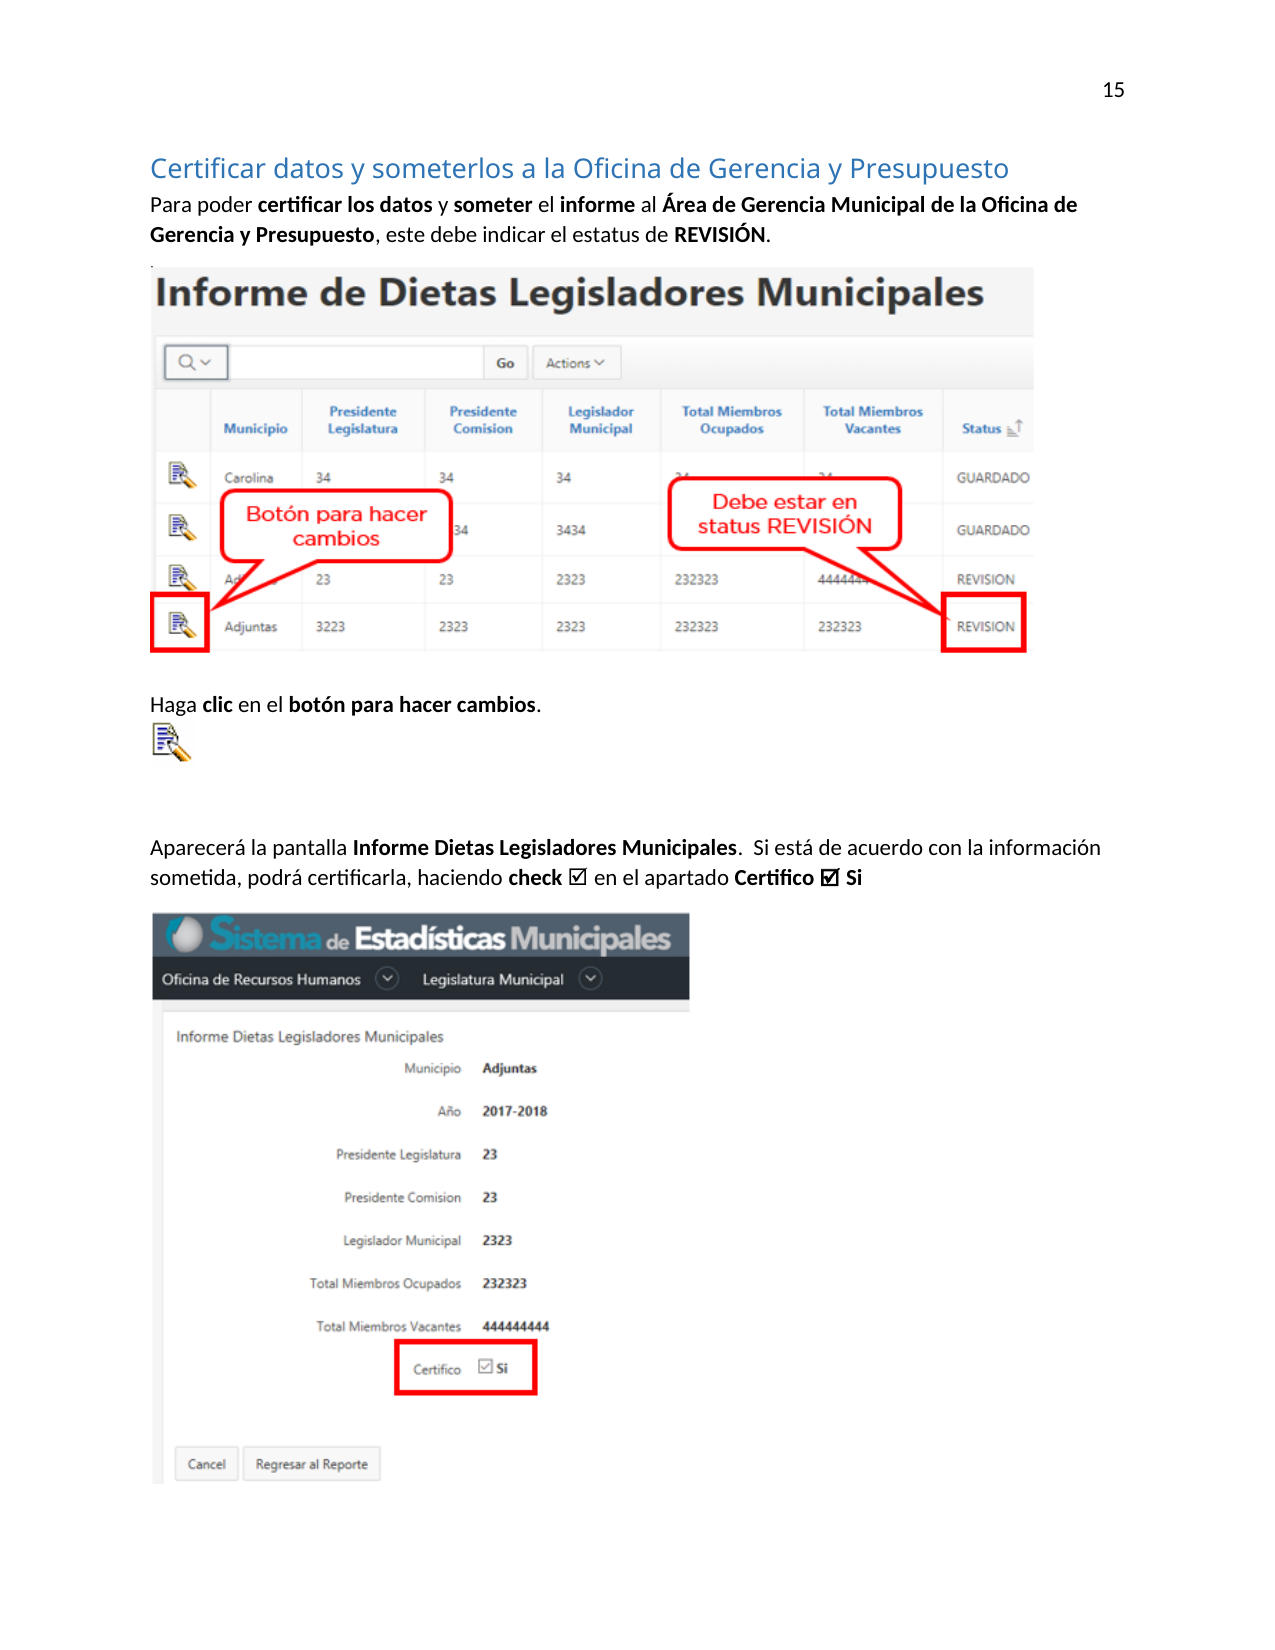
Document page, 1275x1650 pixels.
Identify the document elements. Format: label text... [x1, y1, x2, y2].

subtitle Certificar datos y someterlos a la Oficina de Gerencia y Presupuesto [150, 150, 1125, 187]
text Aparecerá la pantalla Informe Dietas Legisladores Municipales. Si está de acuerdo con la información sometida, podrá certificarla, haciendo check en el apartado Certifico Si [150, 833, 1125, 891]
picture [150, 720, 196, 768]
text Para poder certificar los datos y someter el informe al Área de Gerencia Municipal de la Oficina de Gerencia y Presupuesto, este debe indicar el estatus de REVISIÓN. [150, 190, 1125, 248]
text Haga clic en el botón para hacer cambios. [150, 690, 1125, 767]
